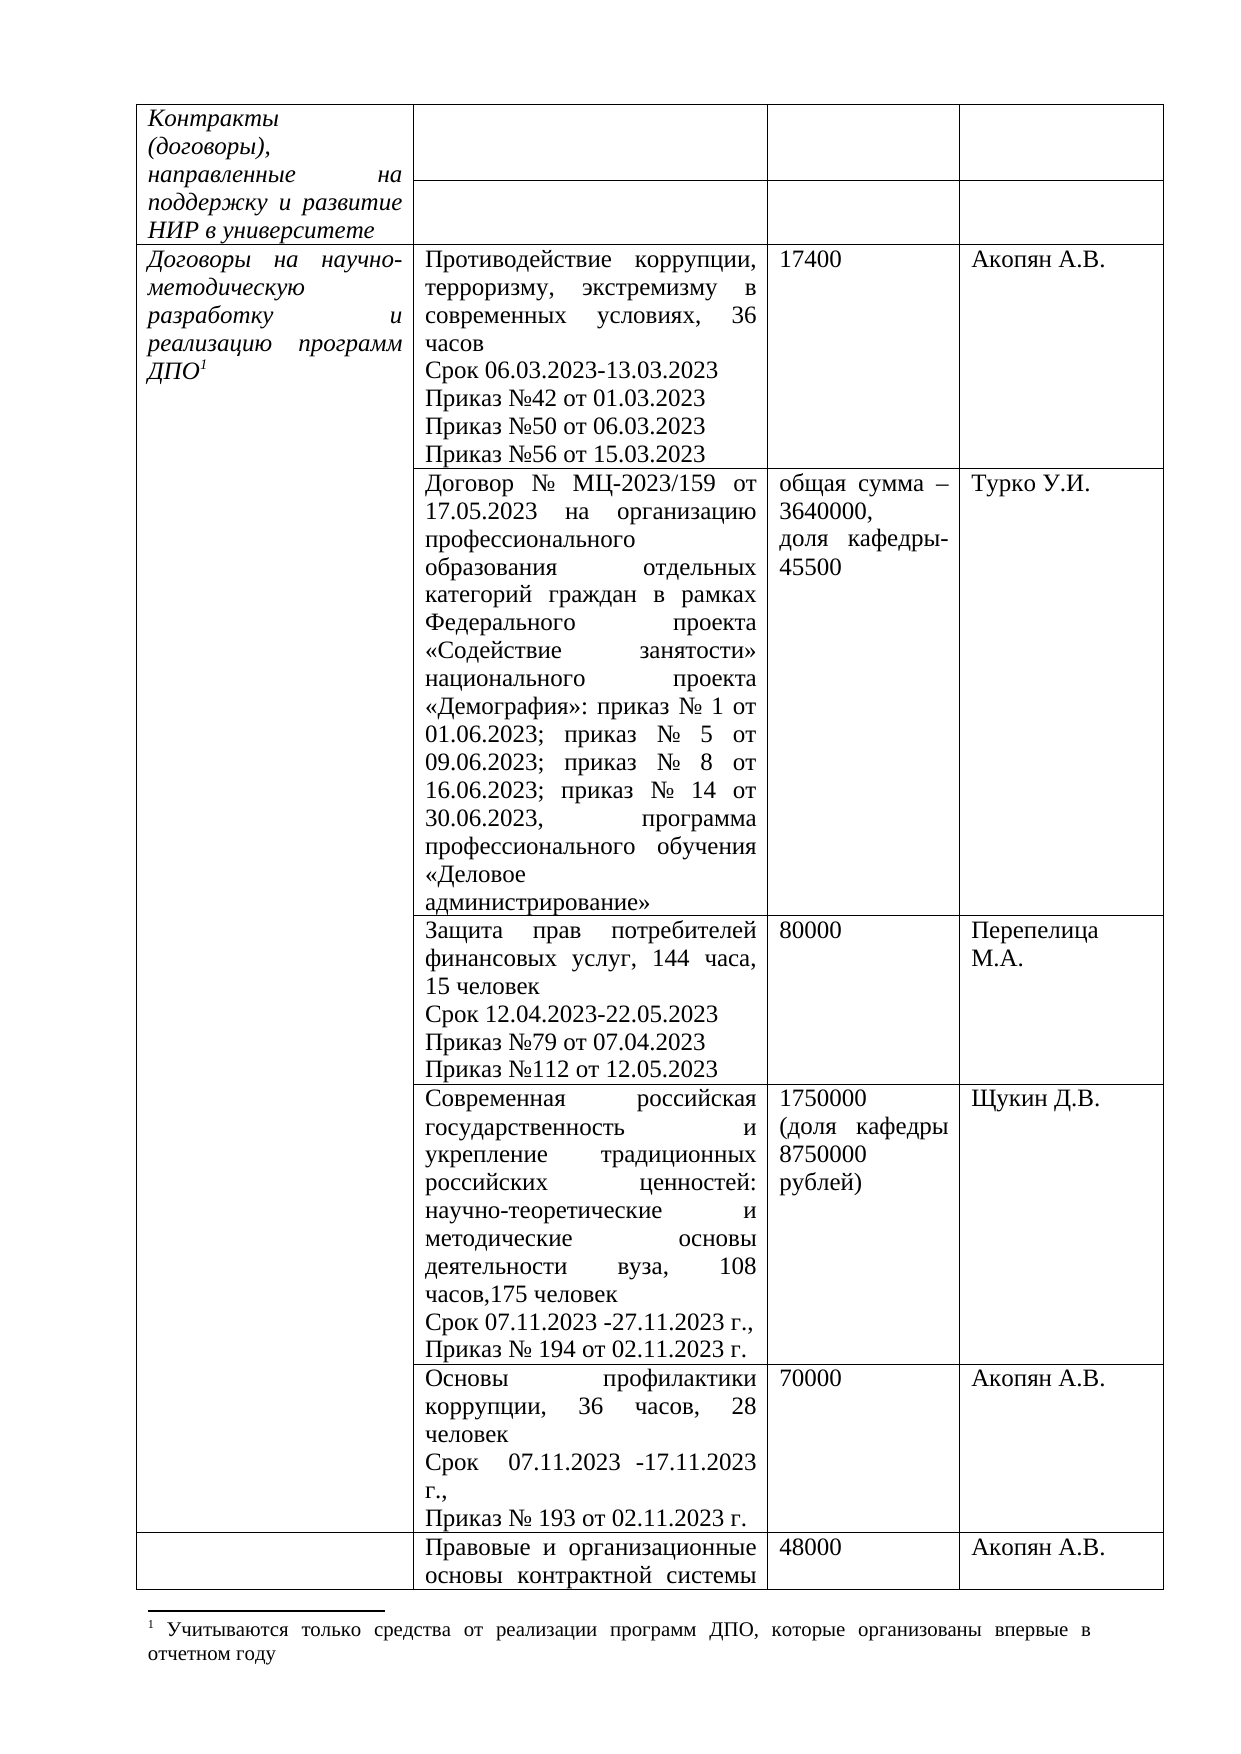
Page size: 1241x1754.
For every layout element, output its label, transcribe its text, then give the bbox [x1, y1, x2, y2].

table_cell [768, 181, 959, 244]
table_cell Контракты (договоры), направленные на поддержку и развитие НИР в университете [137, 105, 413, 244]
table_cell общая сумма – 3640000, доля кафедры- 45500 [768, 469, 959, 915]
table_cell 80000 [768, 916, 959, 1083]
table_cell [414, 1533, 767, 1588]
table_cell 70000 [768, 1365, 959, 1532]
table_cell [768, 105, 959, 180]
table_cell [414, 105, 767, 180]
table_cell Основы профилактики коррупции, 36 часов, 28 человек Срок 07.11.2023 -17.11.2023 г., Приказ № 193 от 02.11.2023 г. [414, 1365, 767, 1532]
table_cell 17400 [768, 245, 959, 468]
table_cell Турко У.И. [960, 469, 1163, 915]
table_cell [960, 105, 1163, 180]
table_cell Акопян А.В. [960, 1365, 1163, 1532]
table_cell [960, 181, 1163, 244]
table_cell 48000 [768, 1533, 959, 1588]
table_cell [137, 1533, 413, 1588]
table_cell Акопян А.В. [960, 1533, 1163, 1588]
table_cell 1750000 (доля кафедры 8750000 рублей) [768, 1085, 959, 1363]
table_cell Договор № МЦ-2023/159 от 17.05.2023 на организацию профессионального образования отдельных категорий граждан в рамках Федерального проекта «Содействие занятости» национального проекта «Демография»: приказ № 1 от 01.06.2023; приказ № 5 от 09.06.2023; приказ № 8 от 16.06.2023; приказ № 14 от 30.06.2023, программа профессионального обучения «Деловое администрирование» [414, 469, 767, 915]
table_cell Современная российская государственность и укрепление традиционных российских ценностей: научно-теоретические и методические основы деятельности вуза, 108 часов,175 человек Срок 07.11.2023 -27.11.2023 г., Приказ № 194 от 02.11.2023 г. [414, 1085, 767, 1363]
table_cell Защита прав потребителей финансовых услуг, 144 часа, 15 человек Срок 12.04.2023-22.05.2023 Приказ №79 от 07.04.2023 Приказ №112 от 12.05.2023 [414, 916, 767, 1083]
table_cell [414, 181, 767, 244]
table_cell Перепелица М.А. [960, 916, 1163, 1083]
table_cell Акопян А.В. [960, 245, 1163, 468]
table_cell Противодействие коррупции, терроризму, экстремизму в современных условиях, 36 часов Срок 06.03.2023-13.03.2023 Приказ №42 от 01.03.2023 Приказ №50 от 06.03.2023 Приказ №56 от 15.03.2023 [414, 245, 767, 468]
table_cell Щукин Д.В. [960, 1085, 1163, 1363]
table_cell Договоры на научно-методическую разработку и реализацию программ ДПО [137, 245, 413, 1532]
